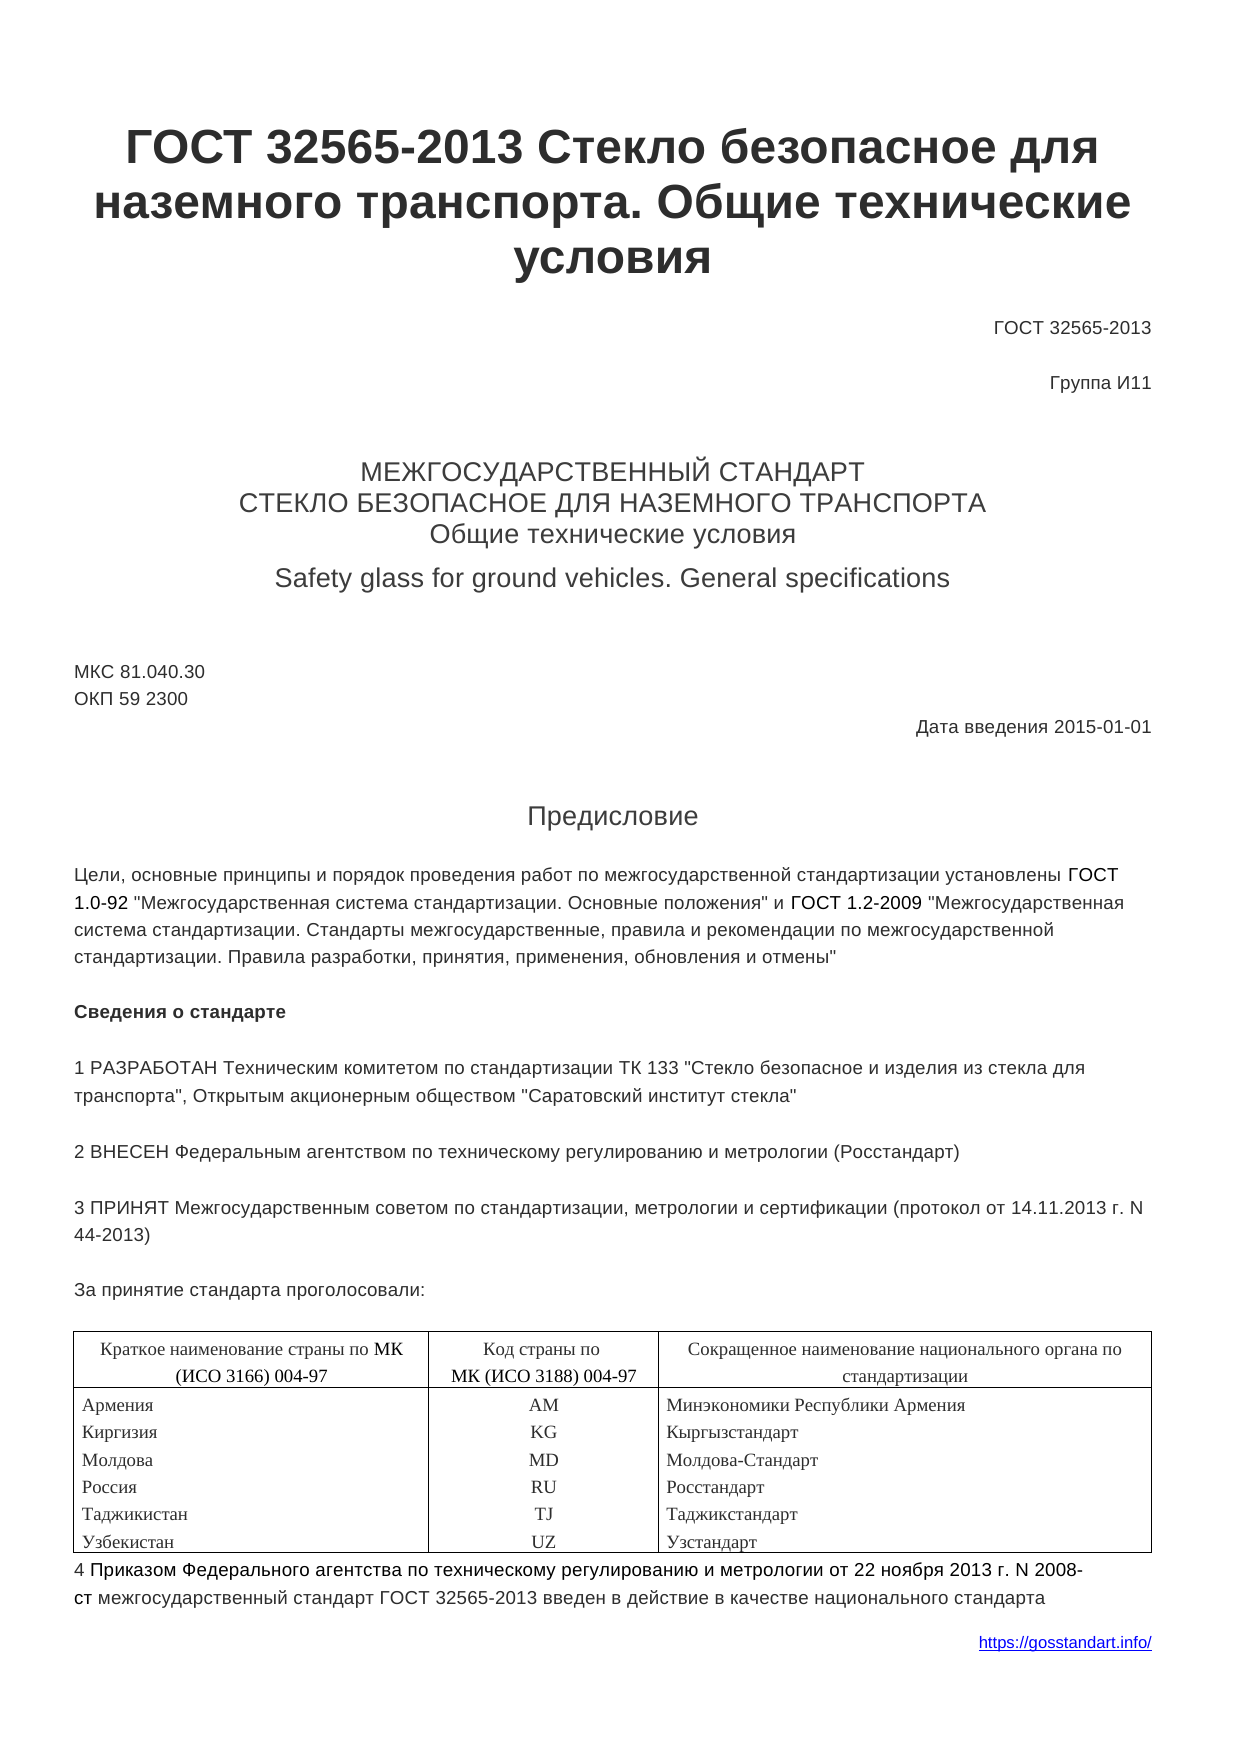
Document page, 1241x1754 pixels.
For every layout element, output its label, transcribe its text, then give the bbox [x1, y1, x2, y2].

table_cell Молдова-Стандарт [659, 1443, 1151, 1470]
text СТЕКЛО БЕЗОПАСНОЕ ДЛЯ НАЗЕМНОГО ТРАНСПОРТА [74, 487, 1152, 518]
table_cell Росстандарт [659, 1470, 1151, 1497]
text МЕЖГОСУДАРСТВЕННЫЙ СТАНДАРТ [74, 393, 1152, 487]
table_cell Узстандарт [659, 1525, 1151, 1552]
table_cell Краткое наименование страны по МК (ИСО 3166) 004-97 [74, 1332, 428, 1387]
subtitle ГОСТ 32565-2013 Стекло безопасное для наземного транспорта. Общие технические условия [74, 118, 1152, 283]
table_cell AM [429, 1388, 658, 1415]
table_cell MD [429, 1443, 658, 1470]
text 2 ВНЕСЕН Федеральным агентством по техническому регулированию и метрологии (Росстандарт) [74, 1135, 1152, 1191]
table_cell Таджикистан [74, 1498, 428, 1525]
table_cell Сокращенное наименование национального органа по стандартизации [659, 1332, 1151, 1387]
text ГОСТ 32565-2013 Группа И11 [74, 283, 1152, 393]
text 3 ПРИНЯТ Межгосударственным советом по стандартизации, метрологии и сертификации (протокол от 14.11.2013 г. N 44-2013) За принятие стандарта проголосовали: [74, 1191, 1152, 1329]
text 1 РАЗРАБОТАН Техническим комитетом по стандартизации ТК 133 "Стекло безопасное и изделия из стекла для транспорта", Открытым акционерным обществом "Саратовский институт стекла" [74, 1051, 1152, 1135]
table_cell UZ [429, 1525, 658, 1552]
table_cell Молдова [74, 1443, 428, 1470]
table_cell Таджикстандарт [659, 1498, 1151, 1525]
table_cell Россия [74, 1470, 428, 1497]
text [74, 1553, 1152, 1608]
table_cell Минэкономики Республики Армения [659, 1388, 1151, 1415]
table_cell KG [429, 1415, 658, 1443]
table_cell Киргизия [74, 1415, 428, 1443]
text Цели, основные принципы и порядок проведения работ по межгосударственной стандартизации установлены ГОСТ 1.0-92 "Межгосударственная система стандартизации. Основные положения" и ГОСТ 1.2-2009 "Межгосударственная система стандартизации. Стандарты межгосударственные, правила и рекомендации по межгосударственной стандартизации. Правила разработки, принятия, применения, обновления и отмены" Сведения о стандарте [74, 831, 1152, 1051]
table_cell Армения [74, 1388, 428, 1415]
text Safety glass for ground vehicles. General specifications [74, 562, 1152, 593]
text Общие технические условия [74, 518, 1152, 549]
table_cell Узбекистан [74, 1525, 428, 1552]
table_cell Кыргызстандарт [659, 1415, 1151, 1443]
table_cell TJ [429, 1498, 658, 1525]
text Дата введения 2015-01-01 [74, 710, 1152, 737]
table_cell Код страны по МК (ИСО 3188) 004-97 [429, 1332, 658, 1387]
text МКС 81.040.30 ОКП 59 2300 [74, 600, 1152, 710]
text Предисловие [74, 737, 1152, 831]
table_cell RU [429, 1470, 658, 1497]
